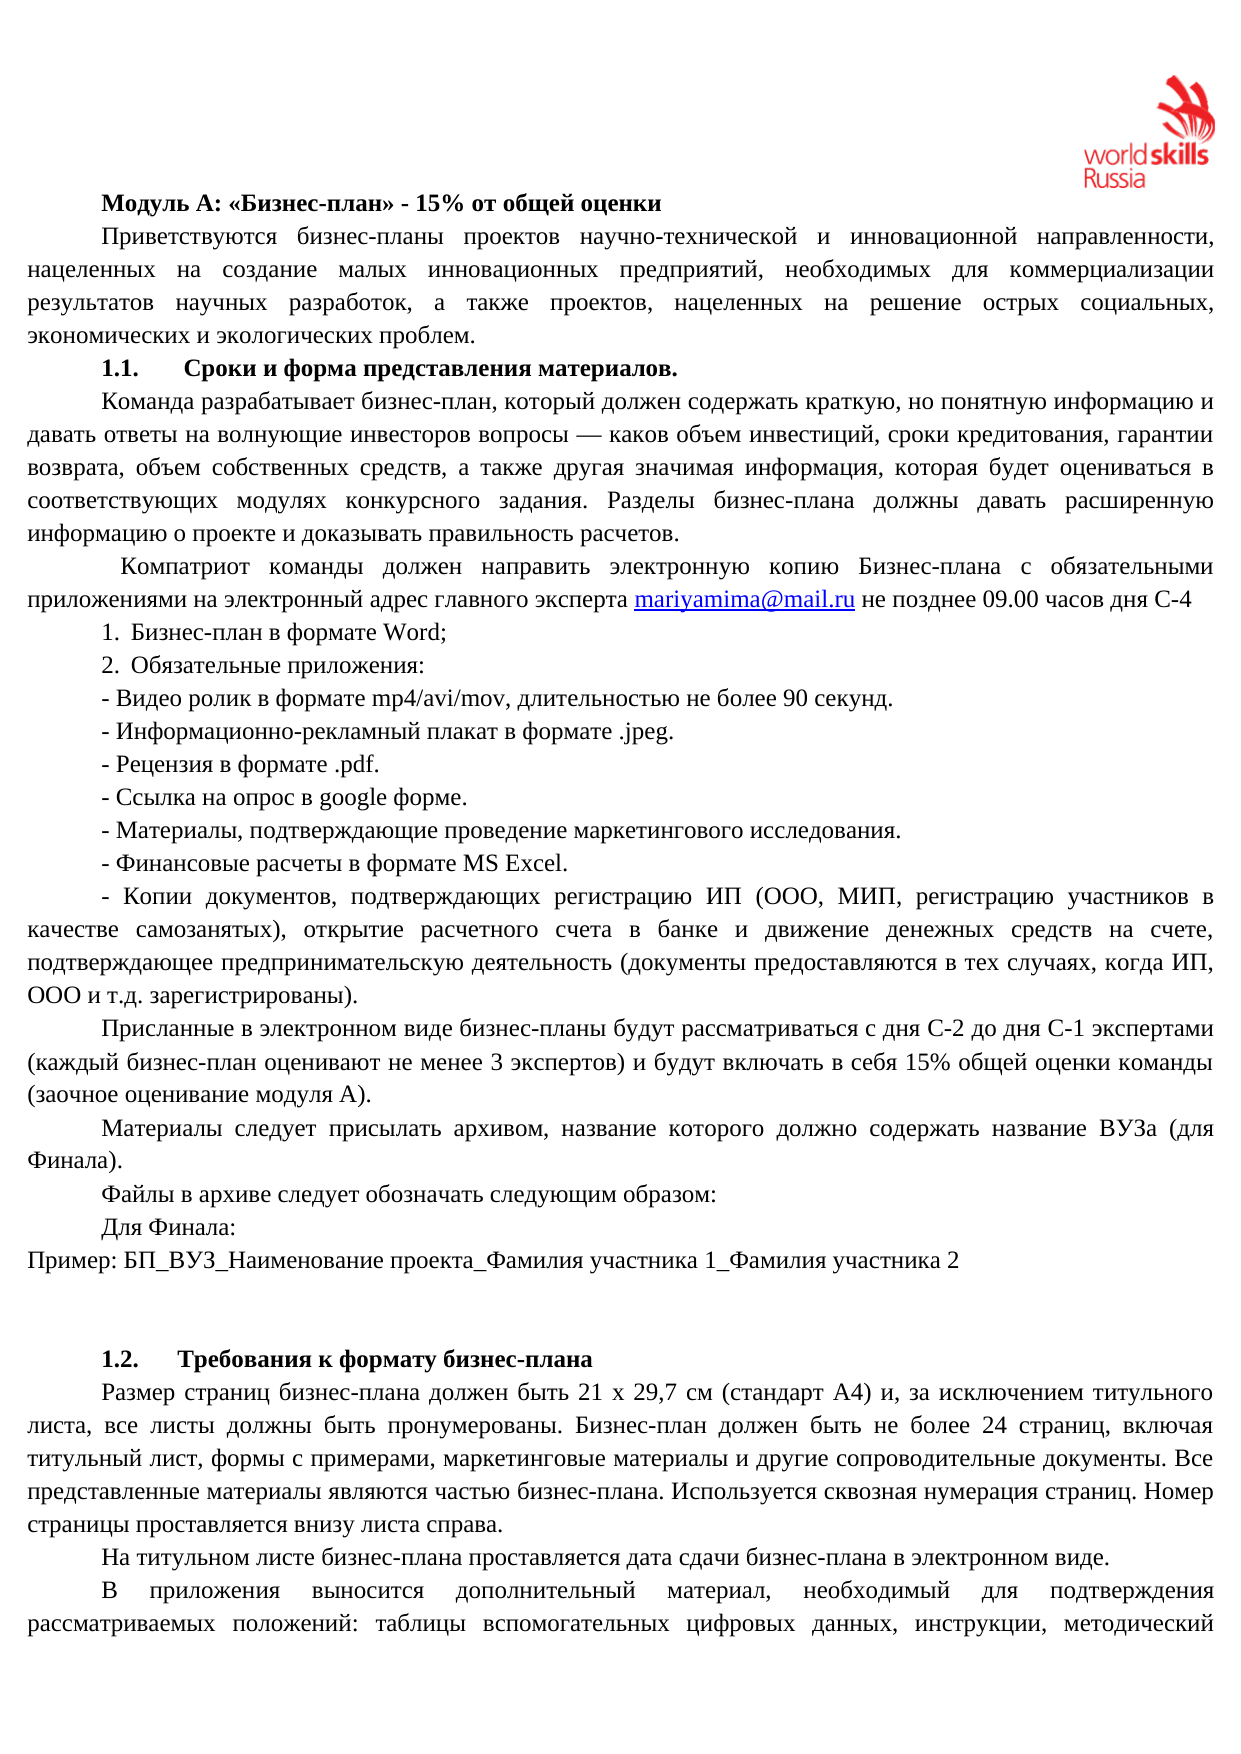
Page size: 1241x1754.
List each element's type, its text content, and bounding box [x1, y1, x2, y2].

list Бизнес-план в формате Word; [27, 617, 1215, 646]
text - Видео ролик в формате mp4/avi/mov, длительностью не более 90 секунд. [27, 683, 1215, 712]
text Приветствуются бизнес-планы проектов научно-технической и инновационной направленности, нацеленных на создание малых инновационных предприятий, необходимых для коммерциализации результатов научных разработок, а также проектов, нацеленных на решение острых социальных, экономических и экологических проблем. [27, 221, 1215, 349]
subtitle Модуль А: «Бизнес-план» - 15% от общей оценки [27, 188, 1215, 217]
text На титульном листе бизнес-плана проставляется дата сдачи бизнес-плана в электронном виде. [27, 1542, 1215, 1571]
list Сроки и форма представления материалов. [101, 353, 1215, 382]
text - Информационно-рекламный плакат в формате .jpeg. [27, 716, 1215, 745]
list Обязательные приложения: [27, 650, 1215, 679]
text Размер страниц бизнес-плана должен быть 21 х 29,7 см (стандарт А4) и, за исключением титульного листа, все листы должны быть пронумерованы. Бизнес-план должен быть не более 24 страниц, включая титульный лист, формы с примерами, маркетинговые материалы и другие сопроводительные документы. Все представленные материалы являются частью бизнес-плана. Используется сквозная нумерация страниц. Номер страницы проставляется внизу листа справа. [27, 1377, 1215, 1538]
text - Материалы, подтверждающие проведение маркетингового исследования. [27, 815, 1215, 844]
text - Финансовые расчеты в формате MS Excel. [27, 848, 1215, 877]
text Компатриот команды должен направить электронную копию Бизнес-плана с обязательными приложениями на электронный адрес главного эксперта mariyamima@mail.ru не позднее 09.00 часов дня C-4 [27, 551, 1215, 613]
text 1.2. Требования к формату бизнес-плана [27, 1344, 1215, 1372]
text Пример: БП_ВУЗ_Наименование проекта_Фамилия участника 1_Фамилия участника 2 [27, 1245, 1215, 1273]
text Команда разрабатывает бизнес-план, который должен содержать краткую, но понятную информацию и давать ответы на волнующие инвесторов вопросы — каков объем инвестиций, сроки кредитования, гарантии возврата, объем собственных средств, а также другая значимая информация, которая будет оцениваться в соответствующих модулях конкурсного задания. Разделы бизнес-плана должны давать расширенную информацию о проекте и доказывать правильность расчетов. [27, 386, 1215, 547]
text Файлы в архиве следует обозначать следующим образом: [27, 1179, 1215, 1207]
text Присланные в электронном виде бизнес-планы будут рассматриваться с дня С-2 до дня С-1 экспертами (каждый бизнес-план оценивают не менее 3 экспертов) и будут включать в себя 15% общей оценки команды (заочное оценивание модуля А). [27, 1013, 1215, 1108]
text - Ссылка на опрос в google форме. [27, 782, 1215, 811]
text Материалы следует присылать архивом, название которого должно содержать название ВУЗа (для Финала). [27, 1113, 1215, 1174]
text - Рецензия в формате .pdf. [27, 749, 1215, 778]
text - Копии документов, подтверждающих регистрацию ИП (ООО, МИП, регистрацию участников в качестве самозанятых), открытие расчетного счета в банке и движение денежных средств на счете, подтверждающее предпринимательскую деятельность (документы предоставляются в тех случаях, когда ИП, ООО и т.д. зарегистрированы). [27, 881, 1215, 1009]
picture [1084, 75, 1216, 188]
text Для Финала: [27, 1212, 1215, 1240]
